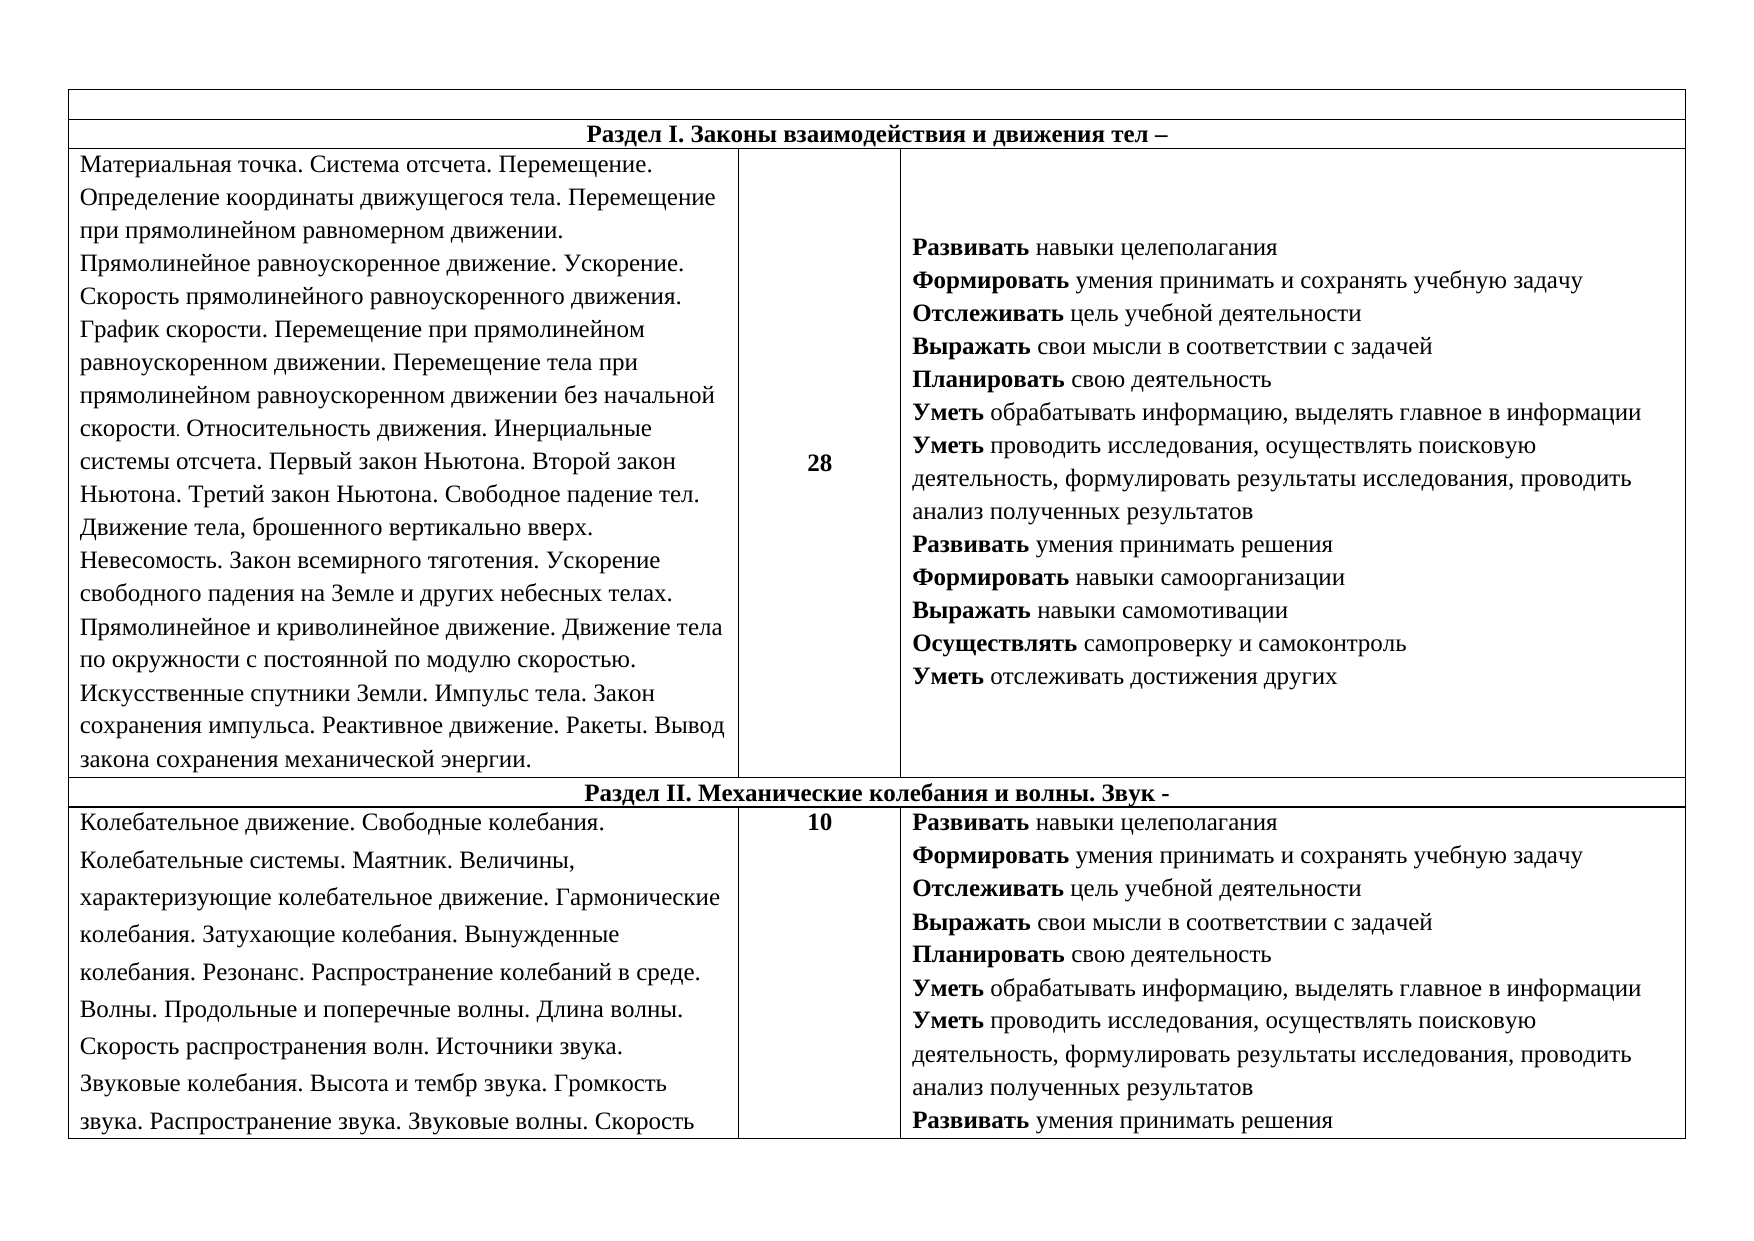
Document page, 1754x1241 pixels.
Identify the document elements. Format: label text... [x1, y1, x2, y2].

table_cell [901, 149, 1685, 777]
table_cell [69, 808, 738, 1138]
table_cell Раздел II. Механические колебания и волны. Звук - [69, 778, 1685, 806]
table_cell Материальная точка. Система отсчета. Перемещение. Определение координаты движущегося тела. Перемещение при прямолинейном равномерном движении. Прямолинейное равноускоренное движение. Ускорение. Скорость прямолинейного равноускоренного движения. График скорости. Перемещение при прямолинейном равноускоренном движении. Перемещение тела при прямолинейном равноускоренном движении без начальной скорости. Относительность движения. Инерциальные системы отсчета. Первый закон Ньютона. Второй закон Ньютона. Третий закон Ньютона. Свободное падение тел. Движение тела, брошенного вертикально вверх. Невесомость. Закон всемирного тяготения. Ускорение свободного падения на Земле и других небесных телах. Прямолинейное и криволинейное движение. Движение тела по окружности с постоянной по модулю скоростью. Искусственные спутники Земли. Импульс тела. Закон сохранения импульса. Реактивное движение. Ракеты. Вывод закона сохранения механической энергии. [69, 149, 738, 777]
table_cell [69, 90, 1685, 118]
table_cell 10 [739, 808, 900, 1138]
table_cell 28 [739, 149, 900, 777]
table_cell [901, 808, 1685, 1138]
table_cell Раздел I. Законы взаимодействия и движения тел – [69, 120, 1685, 148]
